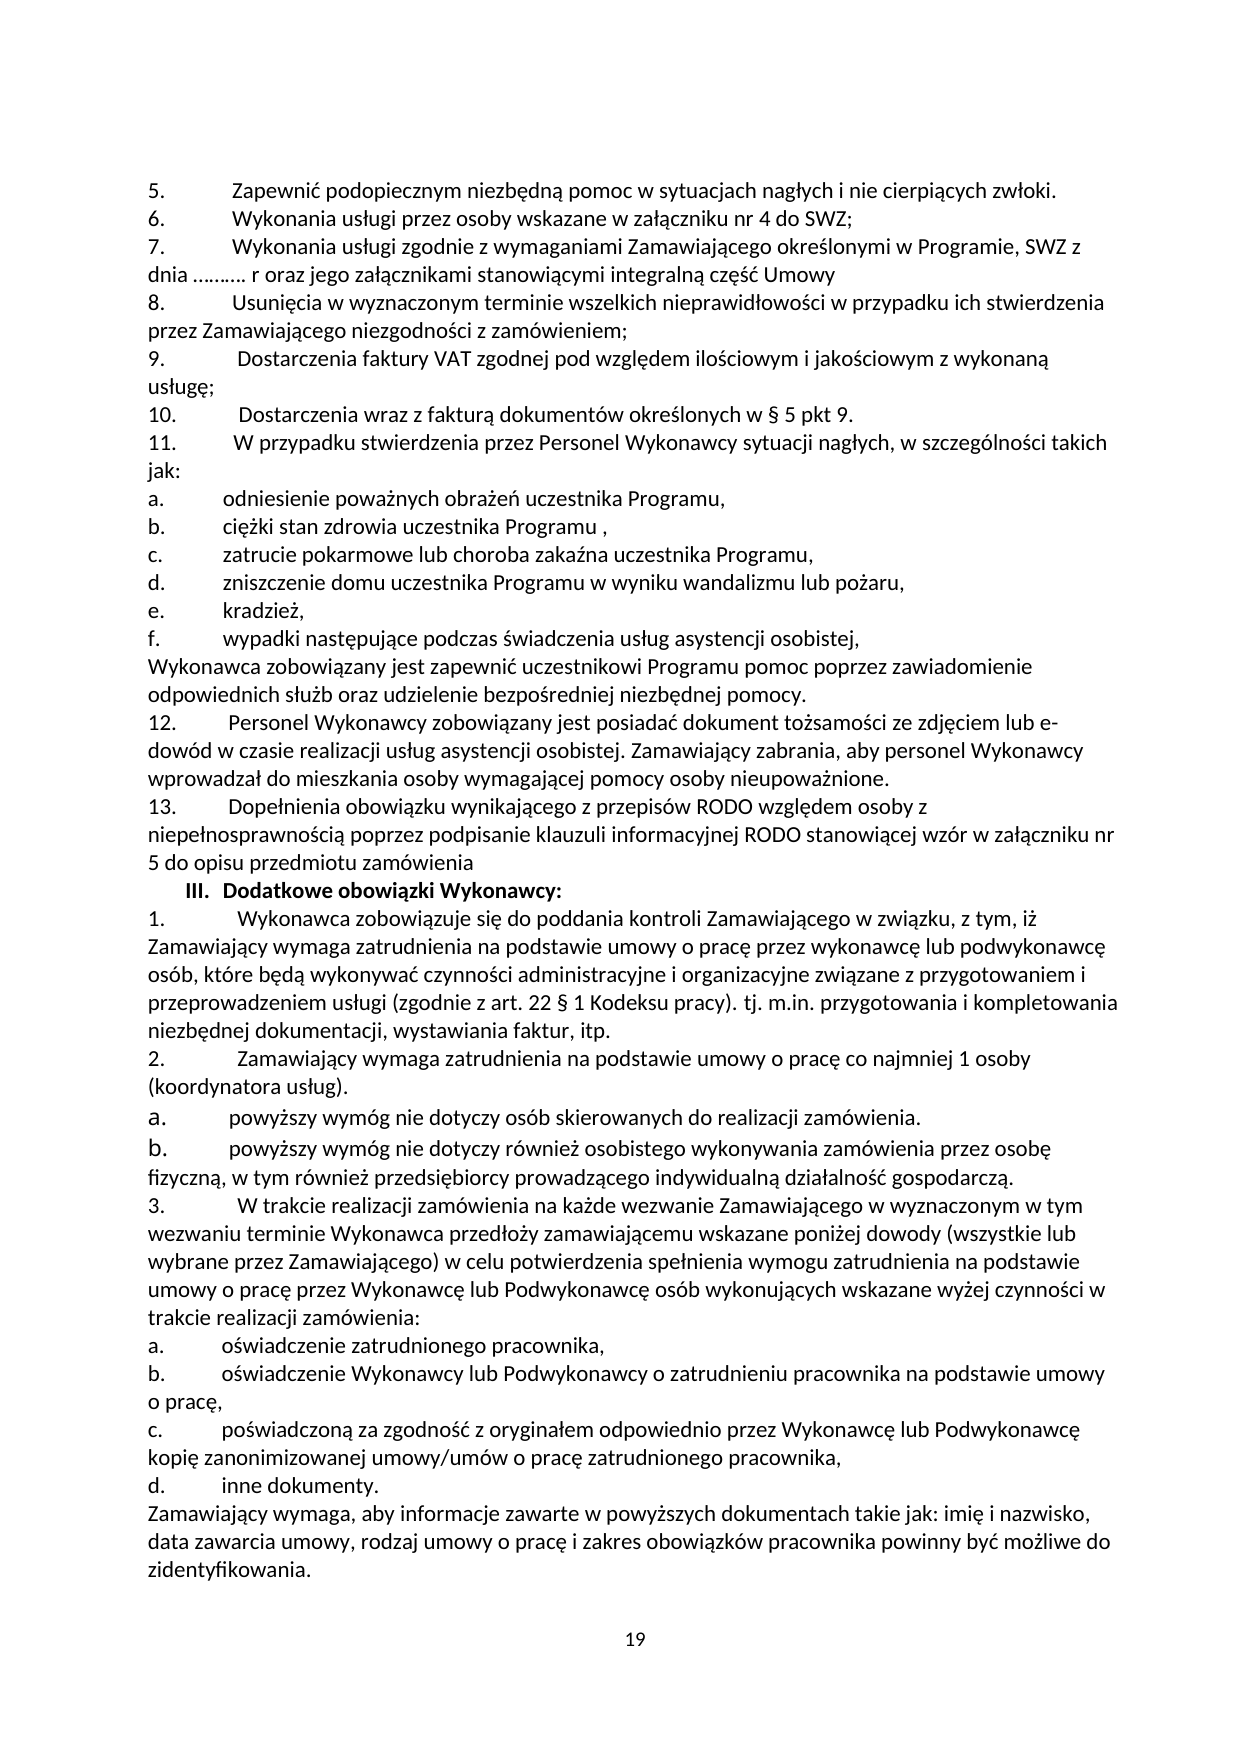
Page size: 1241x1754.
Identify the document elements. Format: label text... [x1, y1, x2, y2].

text 9. Dostarczenia faktury VAT zgodnej pod względem ilościowym i jakościowym z wykonaną usługę; [148, 344, 1122, 400]
list 2. Zamawiający wymaga zatrudnienia na podstawie umowy o pracę co najmniej 1 osoby (koordynatora usług). [148, 1044, 1122, 1100]
list zatrucie pokarmowe lub choroba zakaźna uczestnika Programu, [148, 540, 1122, 568]
list kradzież, [148, 596, 1122, 624]
list powyższy wymóg nie dotyczy również osobistego wykonywania zamówienia przez osobę fizyczną, w tym również przedsiębiorcy prowadzącego indywidualną działalność gospodarczą. [148, 1132, 1122, 1191]
text 7. Wykonania usługi zgodnie z wymaganiami Zamawiającego określonymi w Programie, SWZ z dnia ………. r oraz jego załącznikami stanowiącymi integralną część Umowy [148, 232, 1122, 288]
text 10. Dostarczenia wraz z fakturą dokumentów określonych w § 5 pkt 9. [148, 400, 1122, 428]
list powyższy wymóg nie dotyczy osób skierowanych do realizacji zamówienia. [148, 1100, 1122, 1132]
list inne dokumenty. [148, 1471, 1122, 1499]
list 13. Dopełnienia obowiązku wynikającego z przepisów RODO względem osoby z niepełnosprawnością poprzez podpisanie klauzuli informacyjnej RODO stanowiącej wzór w załączniku nr 5 do opisu przedmiotu zamówienia [148, 792, 1122, 876]
list odniesienie poważnych obrażeń uczestnika Programu, [148, 484, 1122, 512]
list ciężki stan zdrowia uczestnika Programu , [148, 512, 1122, 540]
text 6. Wykonania usługi przez osoby wskazane w załączniku nr 4 do SWZ; [148, 204, 1122, 232]
list 1. Wykonawca zobowiązuje się do poddania kontroli Zamawiającego w związku, z tym, iż Zamawiający wymaga zatrudnienia na podstawie umowy o pracę przez wykonawcę lub podwykonawcę osób, które będą wykonywać czynności administracyjne i organizacyjne związane z przygotowaniem i przeprowadzeniem usługi (zgodnie z art. 22 § 1 Kodeksu pracy). tj. m.in. przygotowania i kompletowania niezbędnej dokumentacji, wystawiania faktur, itp. [148, 904, 1122, 1044]
text Wykonawca zobowiązany jest zapewnić uczestnikowi Programu pomoc poprzez zawiadomienie odpowiednich służb oraz udzielenie bezpośredniej niezbędnej pomocy. [148, 652, 1122, 708]
list 12. Personel Wykonawcy zobowiązany jest posiadać dokument tożsamości ze zdjęciem lub e-dowód w czasie realizacji usług asystencji osobistej. Zamawiający zabrania, aby personel Wykonawcy wprowadzał do mieszkania osoby wymagającej pomocy osoby nieupoważnione. [148, 708, 1122, 792]
list oświadczenie zatrudnionego pracownika, [148, 1331, 1122, 1359]
list 3. W trakcie realizacji zamówienia na każde wezwanie Zamawiającego w wyznaczonym w tym wezwaniu terminie Wykonawca przedłoży zamawiającemu wskazane poniżej dowody (wszystkie lub wybrane przez Zamawiającego) w celu potwierdzenia spełnienia wymogu zatrudnienia na podstawie umowy o pracę przez Wykonawcę lub Podwykonawcę osób wykonujących wskazane wyżej czynności w trakcie realizacji zamówienia: [148, 1191, 1122, 1331]
text 11. W przypadku stwierdzenia przez Personel Wykonawcy sytuacji nagłych, w szczególności takich jak: [148, 428, 1122, 484]
list wypadki następujące podczas świadczenia usług asystencji osobistej, [148, 624, 1122, 652]
list zniszczenie domu uczestnika Programu w wyniku wandalizmu lub pożaru, [148, 568, 1122, 596]
list Dodatkowe obowiązki Wykonawcy: [185, 876, 1122, 904]
list Zamawiający wymaga, aby informacje zawarte w powyższych dokumentach takie jak: imię i nazwisko, data zawarcia umowy, rodzaj umowy o pracę i zakres obowiązków pracownika powinny być możliwe do zidentyfikowania. [148, 1499, 1122, 1583]
list oświadczenie Wykonawcy lub Podwykonawcy o zatrudnieniu pracownika na podstawie umowy o pracę, [148, 1359, 1122, 1415]
text 5. Zapewnić podopiecznym niezbędną pomoc w sytuacjach nagłych i nie cierpiących zwłoki. [148, 176, 1122, 204]
list poświadczoną za zgodność z oryginałem odpowiednio przez Wykonawcę lub Podwykonawcę kopię zanonimizowanej umowy/umów o pracę zatrudnionego pracownika, [148, 1415, 1122, 1471]
text 8. Usunięcia w wyznaczonym terminie wszelkich nieprawidłowości w przypadku ich stwierdzenia przez Zamawiającego niezgodności z zamówieniem; [148, 288, 1122, 344]
